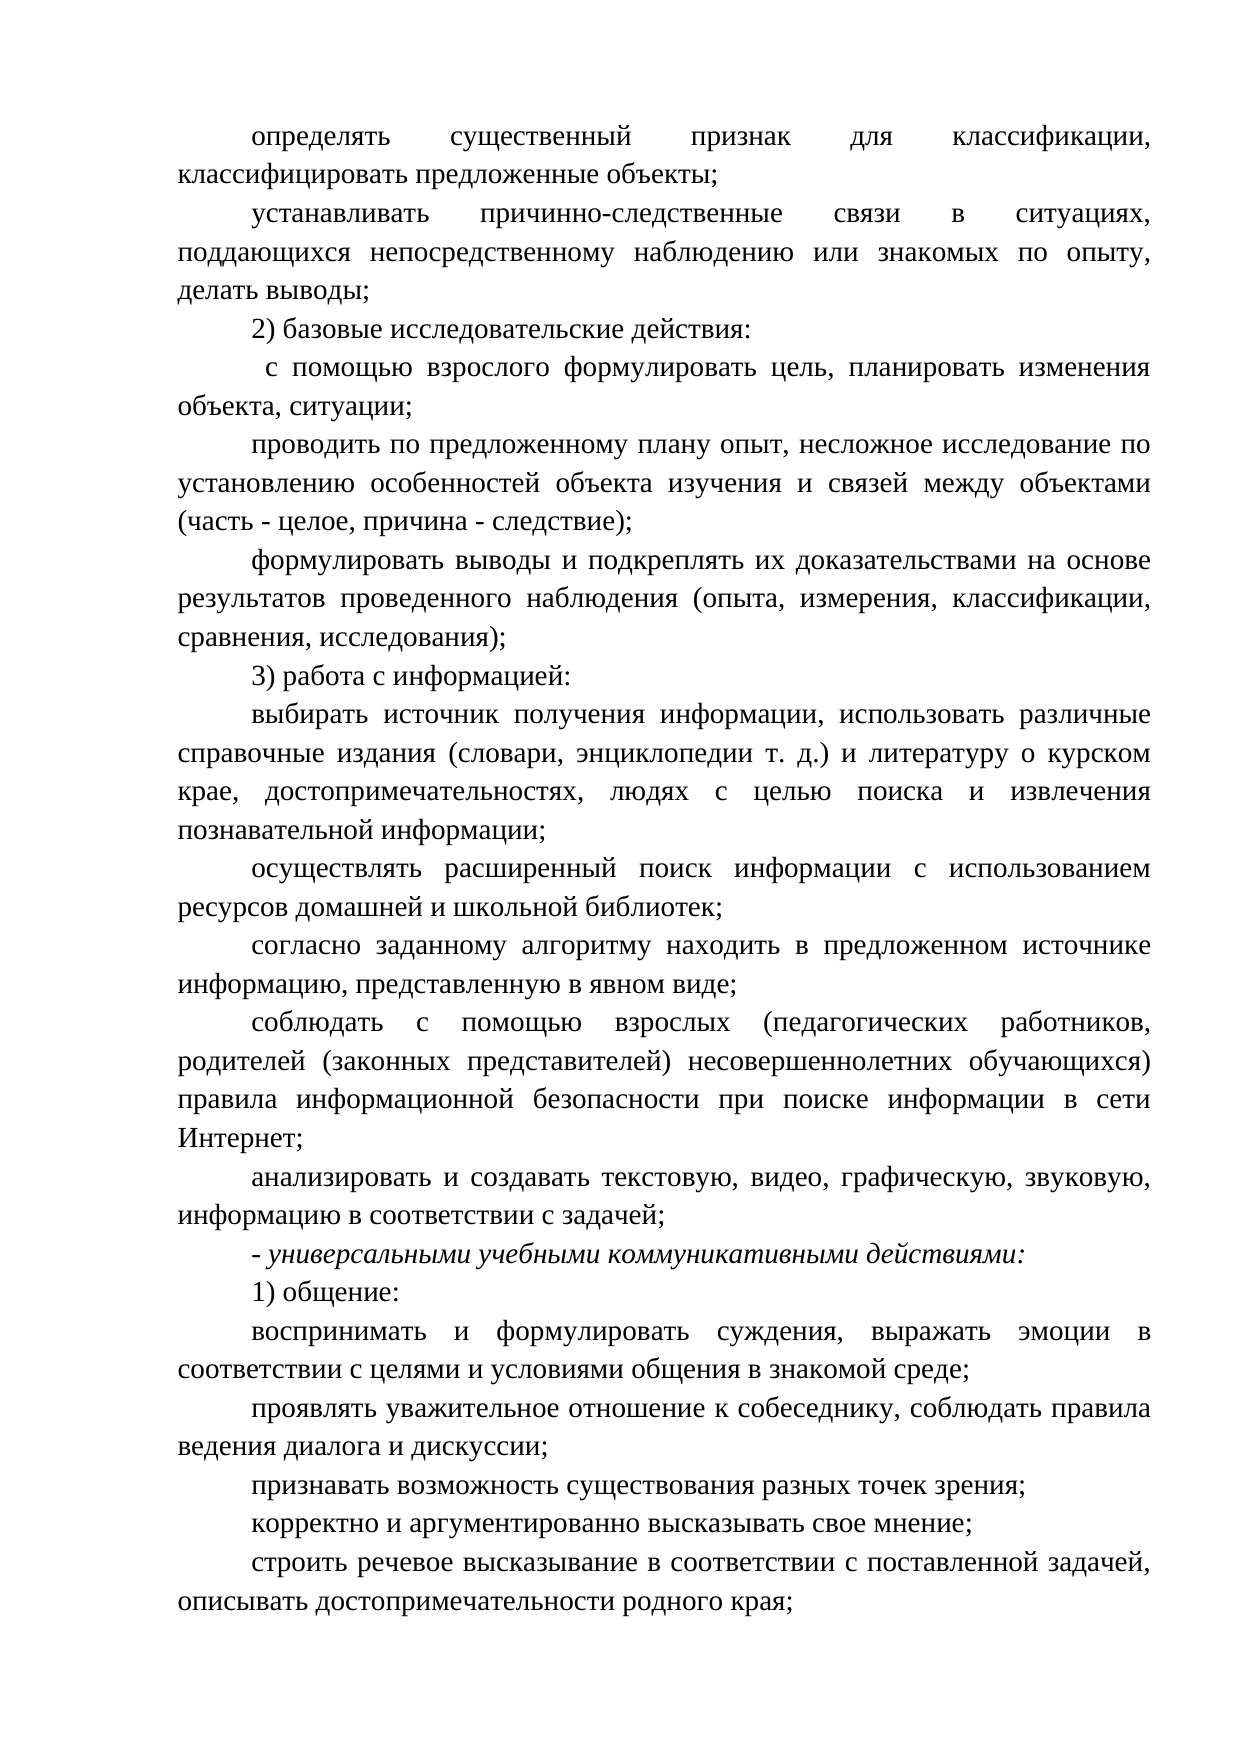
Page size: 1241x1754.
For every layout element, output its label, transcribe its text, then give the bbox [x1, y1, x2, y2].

text определять существенный признак для классификации, классифицировать предложенные объекты; [177, 118, 1152, 190]
text 1) общение: [177, 1274, 1152, 1308]
text воспринимать и формулировать суждения, выражать эмоции в соответствии с целями и условиями общения в знакомой среде; [177, 1313, 1152, 1385]
text выбирать источник получения информации, использовать различные справочные издания (словари, энциклопедии т. д.) и литературу о курском крае, достопримечательностях, людях с целью поиска и извлечения познавательной информации; [177, 696, 1152, 845]
text формулировать выводы и подкреплять их доказательствами на основе результатов проведенного наблюдения (опыта, измерения, классификации, сравнения, исследования); [177, 542, 1152, 653]
text осуществлять расширенный поиск информации с использованием ресурсов домашней и школьной библиотек; [177, 850, 1152, 922]
text - универсальными учебными коммуникативными действиями: [177, 1236, 1152, 1269]
text согласно заданному алгоритму находить в предложенном источнике информацию, представленную в явном виде; [177, 927, 1152, 999]
text проявлять уважительное отношение к собеседнику, соблюдать правила ведения диалога и дискуссии; [177, 1390, 1152, 1462]
text 2) базовые исследовательские действия: [177, 311, 1152, 344]
text устанавливать причинно-следственные связи в ситуациях, поддающихся непосредственному наблюдению или знакомых по опыту, делать выводы; [177, 195, 1152, 306]
text корректно и аргументированно высказывать свое мнение; [177, 1506, 1152, 1539]
text соблюдать с помощью взрослых (педагогических работников, родителей (законных представителей) несовершеннолетних обучающихся) правила информационной безопасности при поиске информации в сети Интернет; [177, 1004, 1152, 1154]
text 3) работа с информацией: [177, 658, 1152, 691]
text проводить по предложенному плану опыт, несложное исследование по установлению особенностей объекта изучения и связей между объектами (часть - целое, причина - следствие); [177, 426, 1152, 537]
text признавать возможность существования разных точек зрения; [177, 1467, 1152, 1501]
text анализировать и создавать текстовую, видео, графическую, звуковую, информацию в соответствии с задачей; [177, 1159, 1152, 1231]
text с помощью взрослого формулировать цель, планировать изменения объекта, ситуации; [177, 349, 1152, 421]
text строить речевое высказывание в соответствии с поставленной задачей, описывать достопримечательности родного края; [177, 1544, 1152, 1616]
